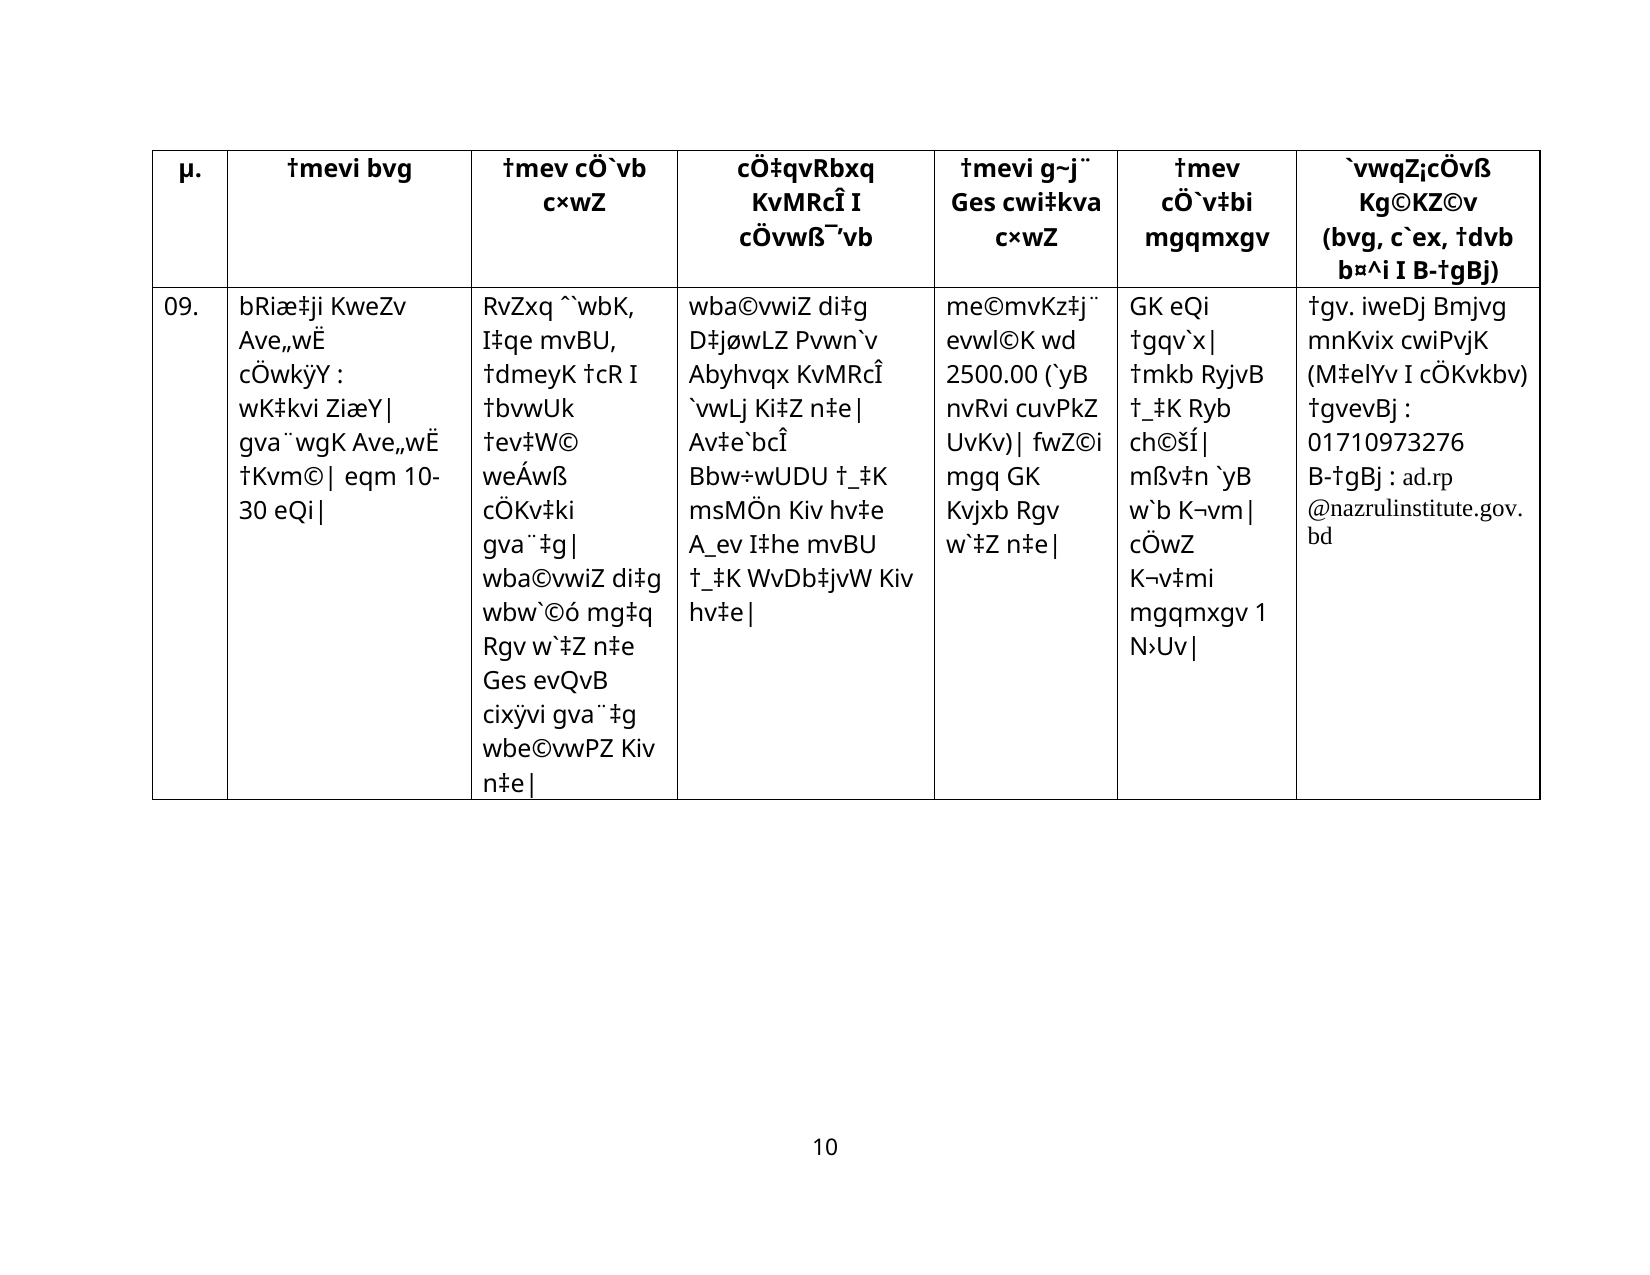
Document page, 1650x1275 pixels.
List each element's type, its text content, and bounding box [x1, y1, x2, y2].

table_header †mevi bvg [228, 151, 471, 287]
table_header †mev cÖ`vb c×wZ [472, 151, 677, 287]
table_cell RvZxq ˆ`wbK, I‡qe mvBU, †dmeyK †cR I †bvwUk †ev‡W© weÁwß cÖKv‡ki gva¨‡g| wba©vwiZ di‡g wbw`©ó mg‡q Rgv w`‡Z n‡e Ges evQvB cixÿvi gva¨‡g wbe©vwPZ Kiv n‡e| [472, 288, 677, 799]
table_header cÖ‡qvRbxq KvMRcÎ I cÖvwß¯’vb [678, 151, 934, 287]
table_header `vwqZ¡cÖvß Kg©KZ©v (bvg, c`ex, †dvb b¤^i I B-†gBj) [1297, 151, 1539, 287]
table_cell wba©vwiZ di‡g D‡jøwLZ Pvwn`v Abyhvqx KvMRcÎ `vwLj Ki‡Z n‡e| Av‡e`bcÎ Bbw÷wUDU †_‡K msMÖn Kiv hv‡e A_ev I‡he mvBU †_‡K WvDb‡jvW Kiv hv‡e| [678, 288, 934, 799]
table_cell me©mvKz‡j¨ evwl©K wd 2500.00 (`yB nvRvi cuvPkZ UvKv)| fwZ©i mgq GK Kvjxb Rgv w`‡Z n‡e| [935, 288, 1117, 799]
table_cell bRiæ‡ji KweZv Ave„wË cÖwkÿY : wK‡kvi ZiæY| gva¨wgK Ave„wË †Kvm©| eqm 10-30 eQi| [228, 288, 471, 799]
table_cell 09. [153, 288, 227, 799]
table_cell GK eQi †gqv`x| †mkb RyjvB †_‡K Ryb ch©šÍ| mßv‡n `yB w`b K¬vm| cÖwZ K¬v‡mi mgqmxgv 1 N›Uv| [1118, 288, 1296, 799]
table_header †mevi g~j¨ Ges cwi‡kva c×wZ [935, 151, 1117, 287]
table_cell †gv. iweDj Bmjvg mnKvix cwiPvjK (M‡elYv I cÖKvkbv) †gvevBj : 01710973276 B-†gBj : ad.rp @nazrulinstitute.gov.bd [1297, 288, 1539, 799]
table_header µ. [153, 151, 227, 287]
table_header †mev cÖ`v‡bi mgqmxgv [1118, 151, 1296, 287]
